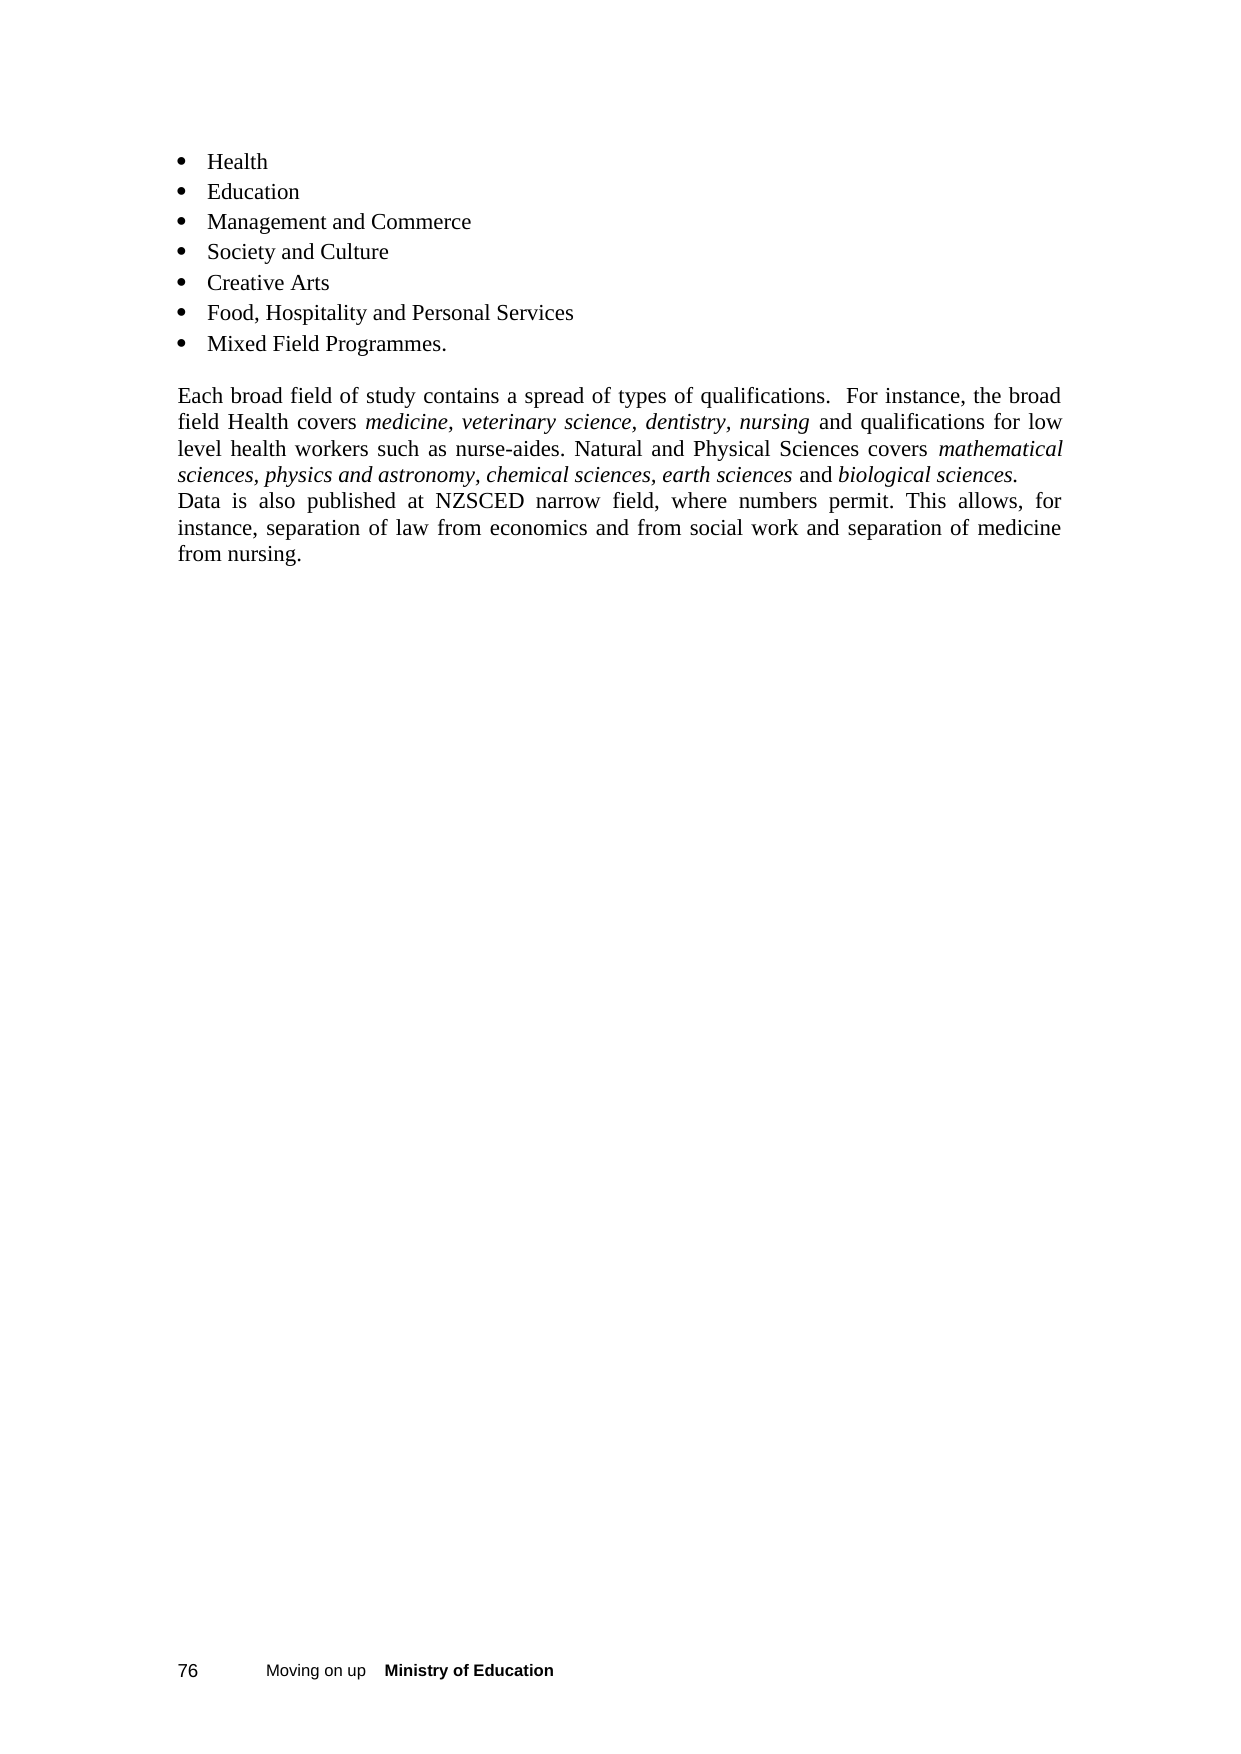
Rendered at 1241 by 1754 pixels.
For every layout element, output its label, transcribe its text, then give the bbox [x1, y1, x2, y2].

list Education [177, 178, 1063, 204]
list Mixed Field Programmes. [177, 329, 1063, 357]
list Health [177, 148, 1063, 174]
list Management and Commerce [177, 208, 1063, 234]
list Food, Hospitality and Personal Services [177, 299, 1063, 325]
text Data is also published at NZSCED narrow field, where numbers permit. This allows, for instance, separation of law from economics and from social work and separation of medicine from nursing. [177, 487, 1063, 566]
list Creative Arts [177, 268, 1063, 295]
list Society and Culture [177, 238, 1063, 265]
text Each broad field of study contains a spread of types of qualifications. For instance, the broad field Health covers medicine, veterinary science, dentistry, nursing and qualifications for low level health workers such as nurse-aides. Natural and Physical Sciences covers mathematical sciences, physics and astronomy, chemical sciences, earth sciences and biological sciences. [177, 382, 1063, 487]
